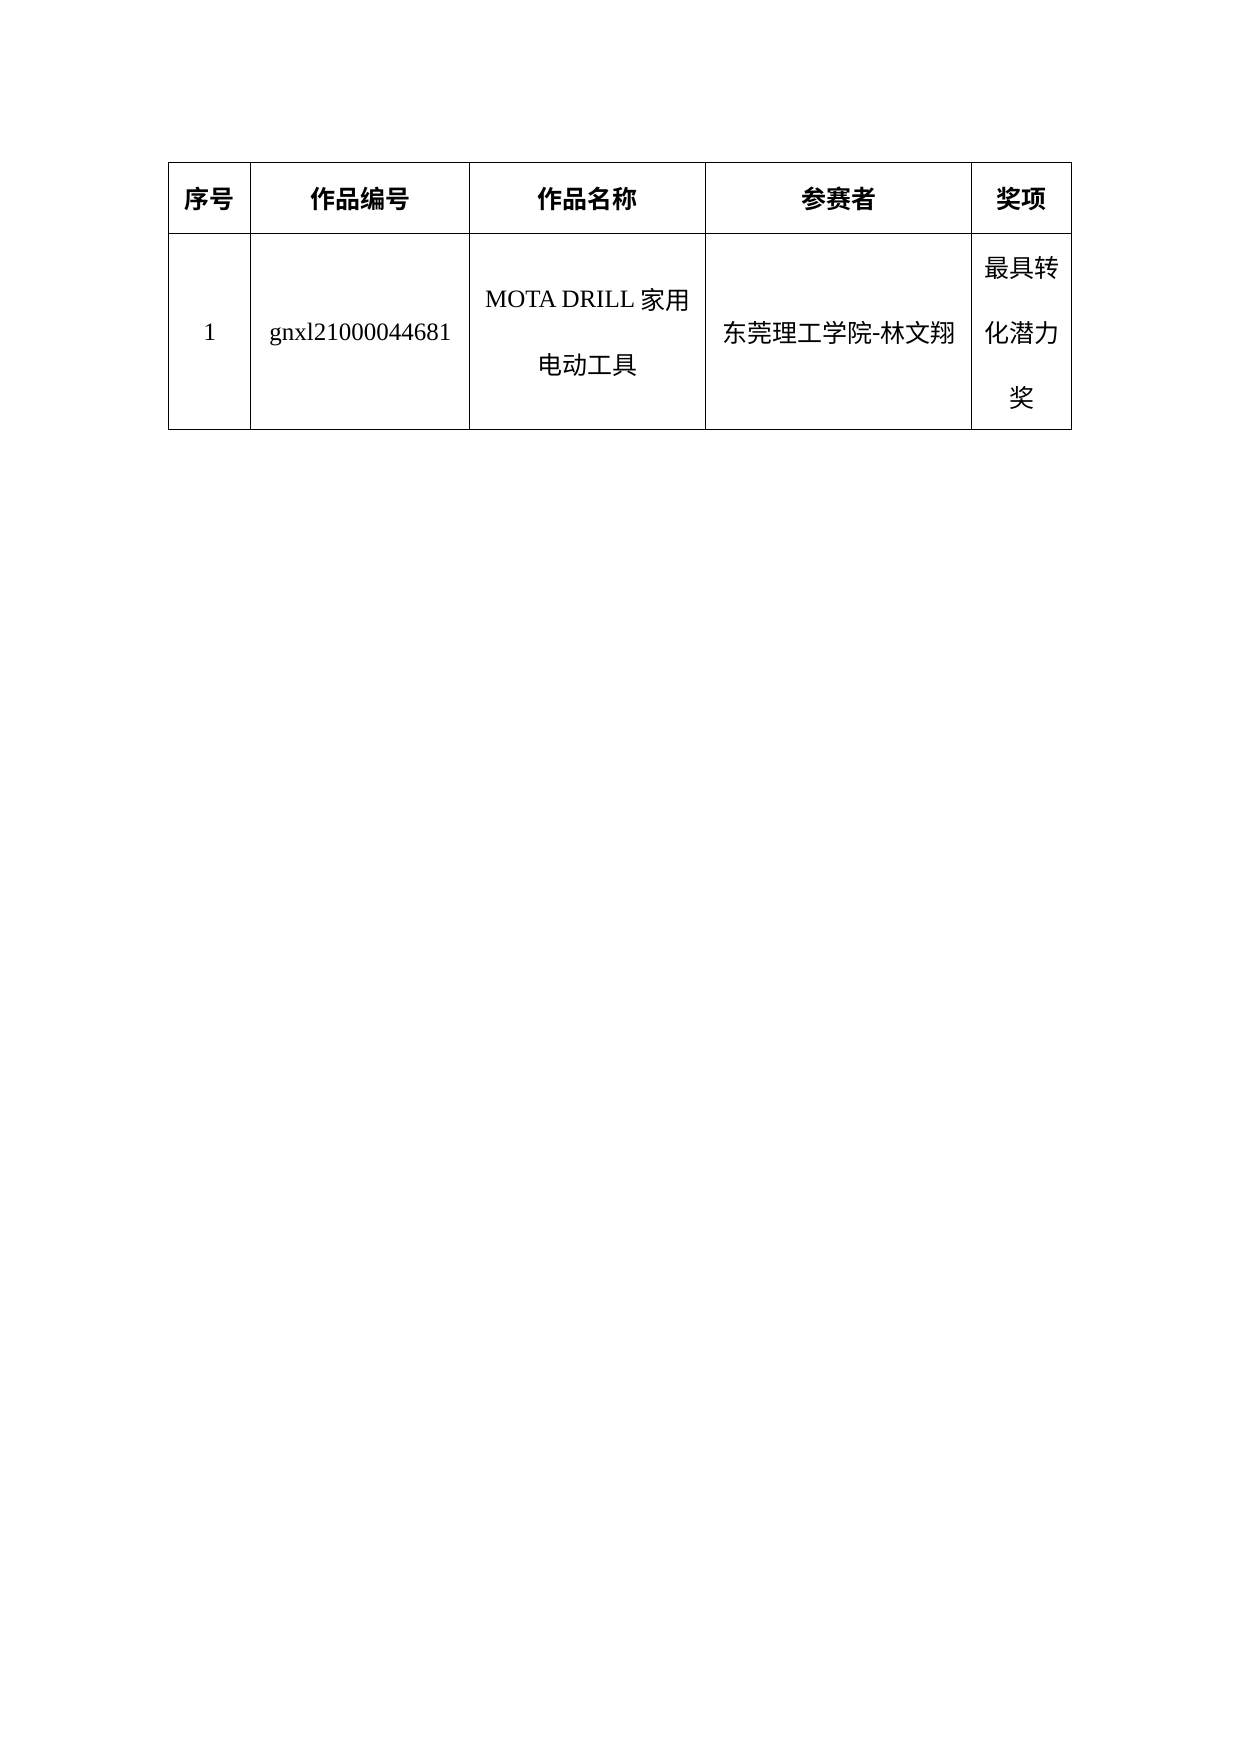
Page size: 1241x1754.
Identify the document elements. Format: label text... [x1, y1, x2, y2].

table_cell 最具转化潜力奖 [972, 234, 1071, 429]
table_header 参赛者 [706, 163, 971, 233]
table_header 序号 [169, 163, 250, 233]
table_header 作品编号 [251, 163, 469, 233]
table_cell 东莞理工学院-林文翔 [706, 234, 971, 429]
table_cell gnxl21000044681 [251, 234, 469, 429]
table_header 作品名称 [470, 163, 705, 233]
table_cell 1 [169, 234, 250, 429]
table_header 奖项 [972, 163, 1071, 233]
table_cell MOTA DRILL 家用电动工具 [470, 234, 705, 429]
